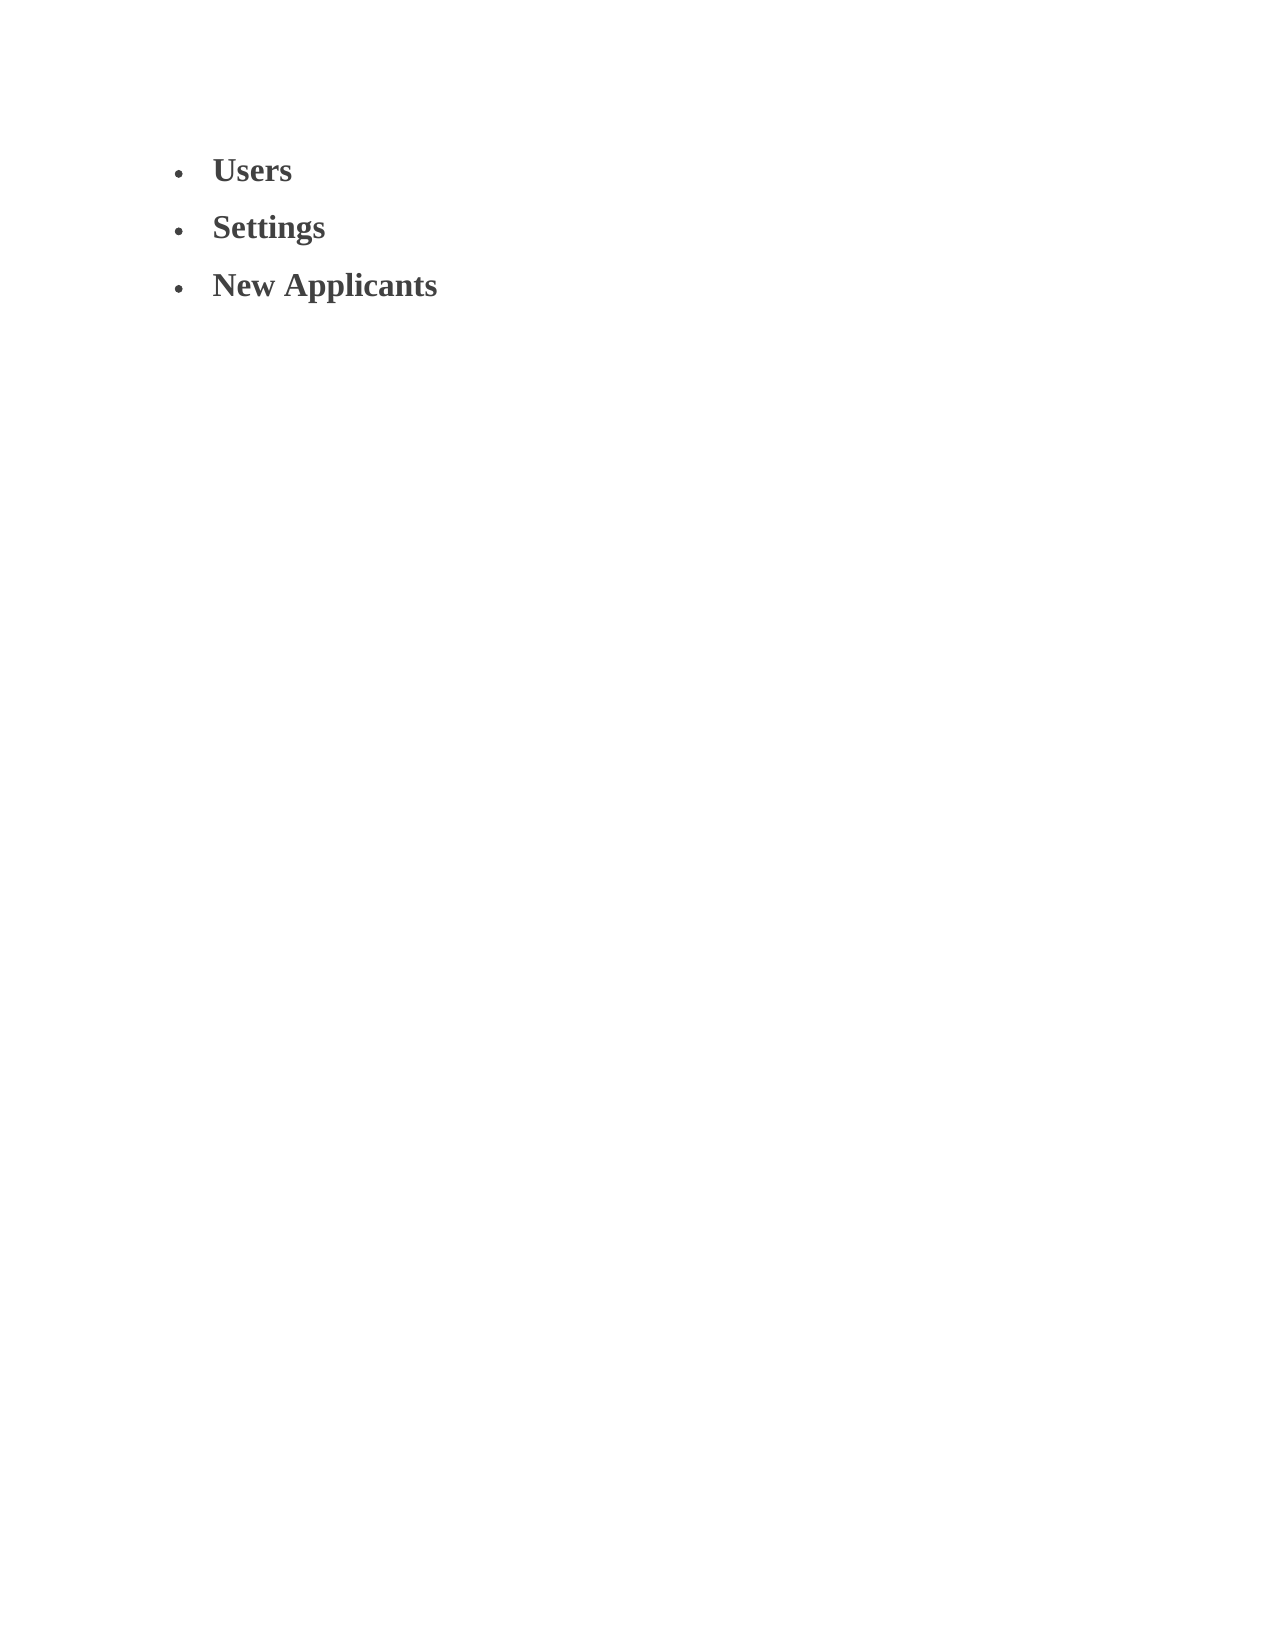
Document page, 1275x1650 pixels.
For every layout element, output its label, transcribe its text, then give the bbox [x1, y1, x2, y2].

list Settings [175, 207, 1062, 246]
list New Applicants [175, 265, 1062, 303]
list Users [175, 150, 1062, 188]
